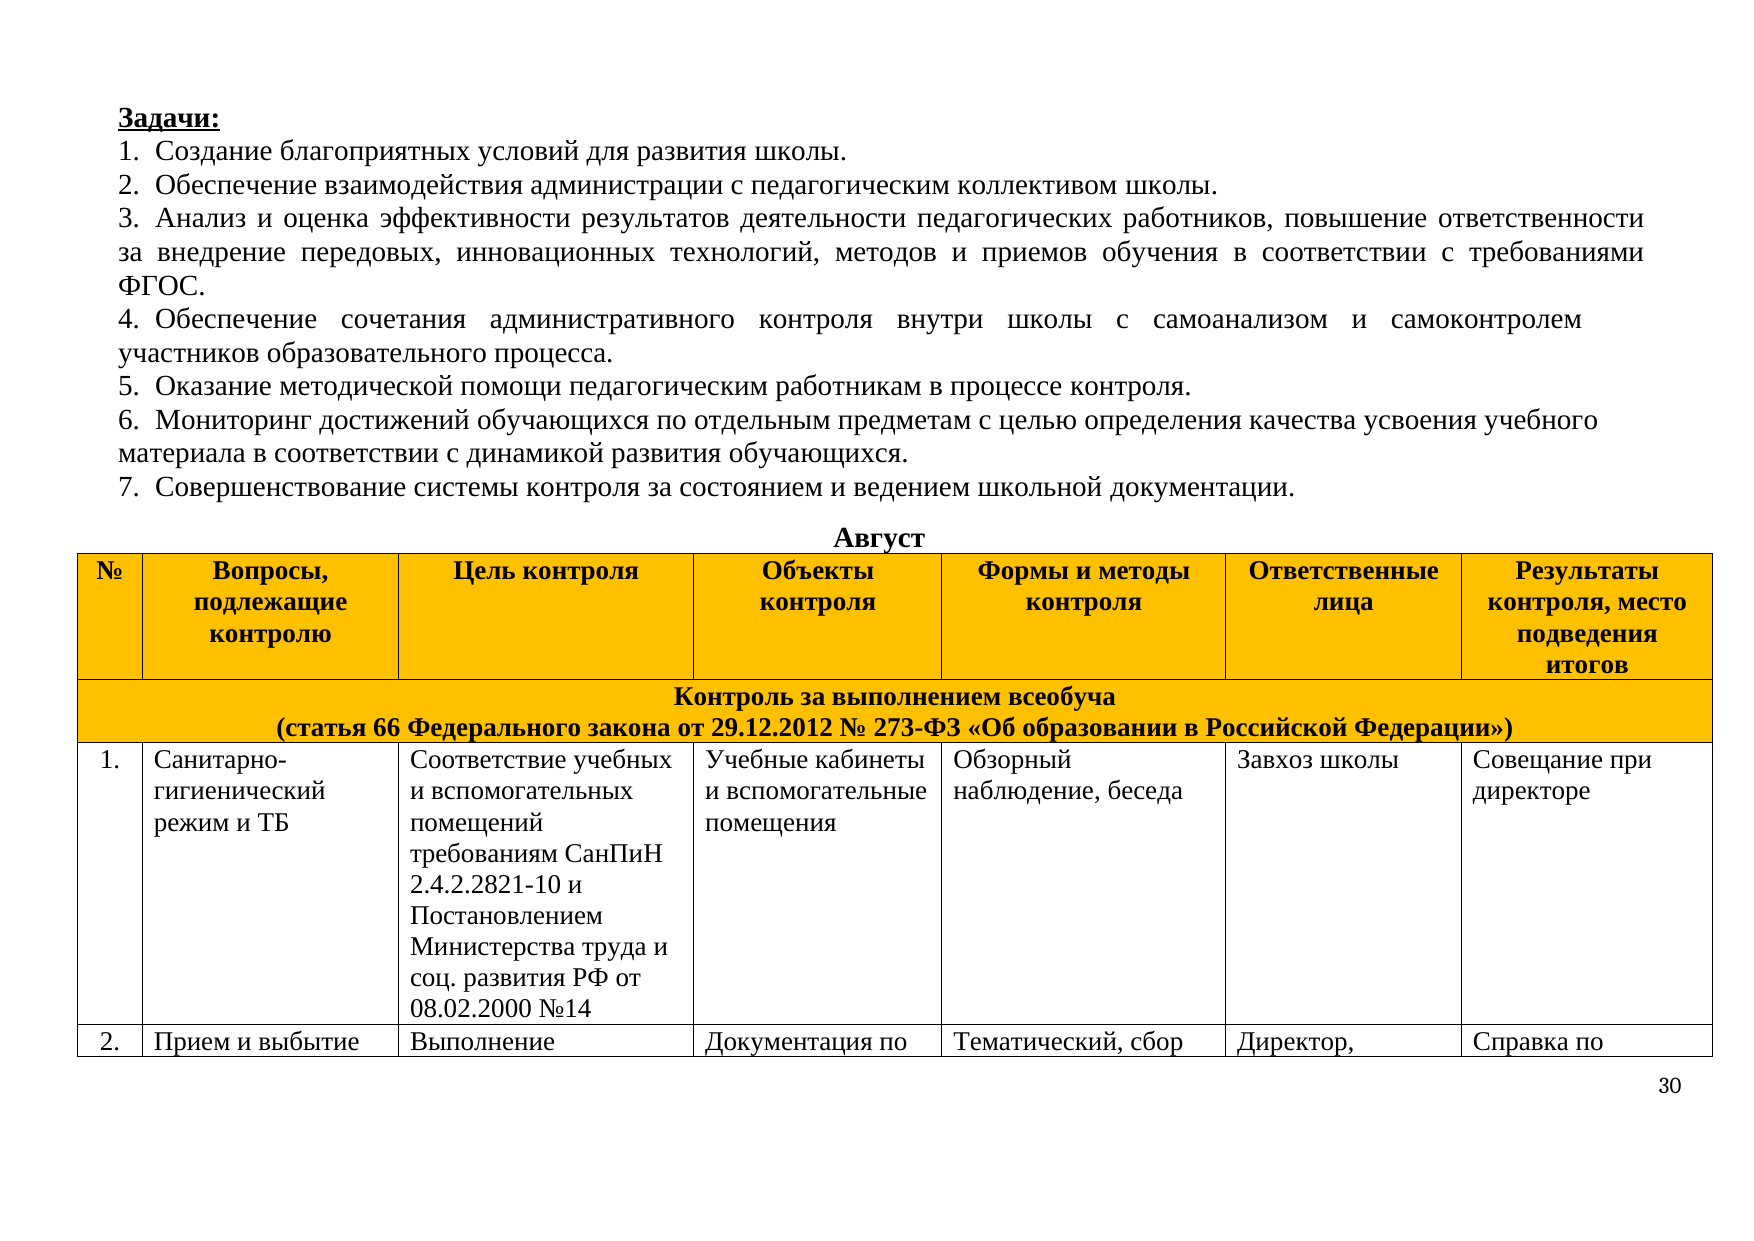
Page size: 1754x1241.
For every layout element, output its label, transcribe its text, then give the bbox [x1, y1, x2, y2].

table_cell Соответствие учебных и вспомогательных помещений требованиям СанПиН 2.4.2.2821-10 и Постановлением Министерства труда и соц. развития РФ от 08.02.2000 №14 [399, 743, 693, 1024]
table_cell Завхоз школы [1226, 743, 1461, 1024]
table_cell Учебные кабинеты и вспомогательные помещения [694, 743, 941, 1024]
table_cell 1. [78, 743, 142, 1024]
list Обеспечение взаимодействия администрации с педагогическим коллективом школы. [118, 167, 1681, 201]
list Оказание методической помощи педагогическим работникам в процессе контроля. [118, 368, 1681, 402]
table_cell Контроль за выполнением всеобуча (статья 66 Федерального закона от 29.12.2012 № 273-ФЗ «Об образовании в Российской Федерации») [78, 680, 1712, 742]
table_header Вопросы, подлежащие контролю [143, 554, 398, 679]
table_header Формы и методы контроля [942, 554, 1225, 679]
text Август [77, 520, 1681, 553]
list Обеспечение сочетания административного контроля внутри школы с самоанализом и самоконтролем участников образовательного процесса. [118, 301, 1583, 368]
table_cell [694, 1025, 941, 1056]
list Создание благоприятных условий для развития школы. [118, 133, 1681, 167]
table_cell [1226, 1025, 1461, 1056]
table_header Цель контроля [399, 554, 693, 679]
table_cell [143, 1025, 398, 1056]
table_cell Совещание при директоре [1462, 743, 1712, 1024]
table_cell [942, 1025, 1225, 1056]
table_cell Обзорный наблюдение, беседа [942, 743, 1225, 1024]
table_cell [399, 1025, 693, 1056]
list Анализ и оценка эффективности результатов деятельности педагогических работников, повышение ответственности за внедрение передовых, инновационных технологий, методов и приемов обучения в соответствии с требованиями ФГОС. [118, 201, 1646, 301]
table_cell Справка по движению [1462, 1025, 1712, 1056]
list Мониторинг достижений обучающихся по отдельным предметам с целью определения качества усвоения учебного материала в соответствии с динамикой развития обучающихся. [118, 402, 1599, 469]
text Задачи: [118, 100, 1681, 133]
table_cell Санитарно-гигиенический режим и ТБ [143, 743, 398, 1024]
table_cell 2. [78, 1025, 142, 1056]
table_header № [78, 554, 142, 679]
table_header Результаты контроля, место подведения итогов [1462, 554, 1712, 679]
table_header Ответственные лица [1226, 554, 1461, 679]
list Совершенствование системы контроля за состоянием и ведением школьной документации. [118, 469, 1681, 502]
table_header Объекты контроля [694, 554, 941, 679]
